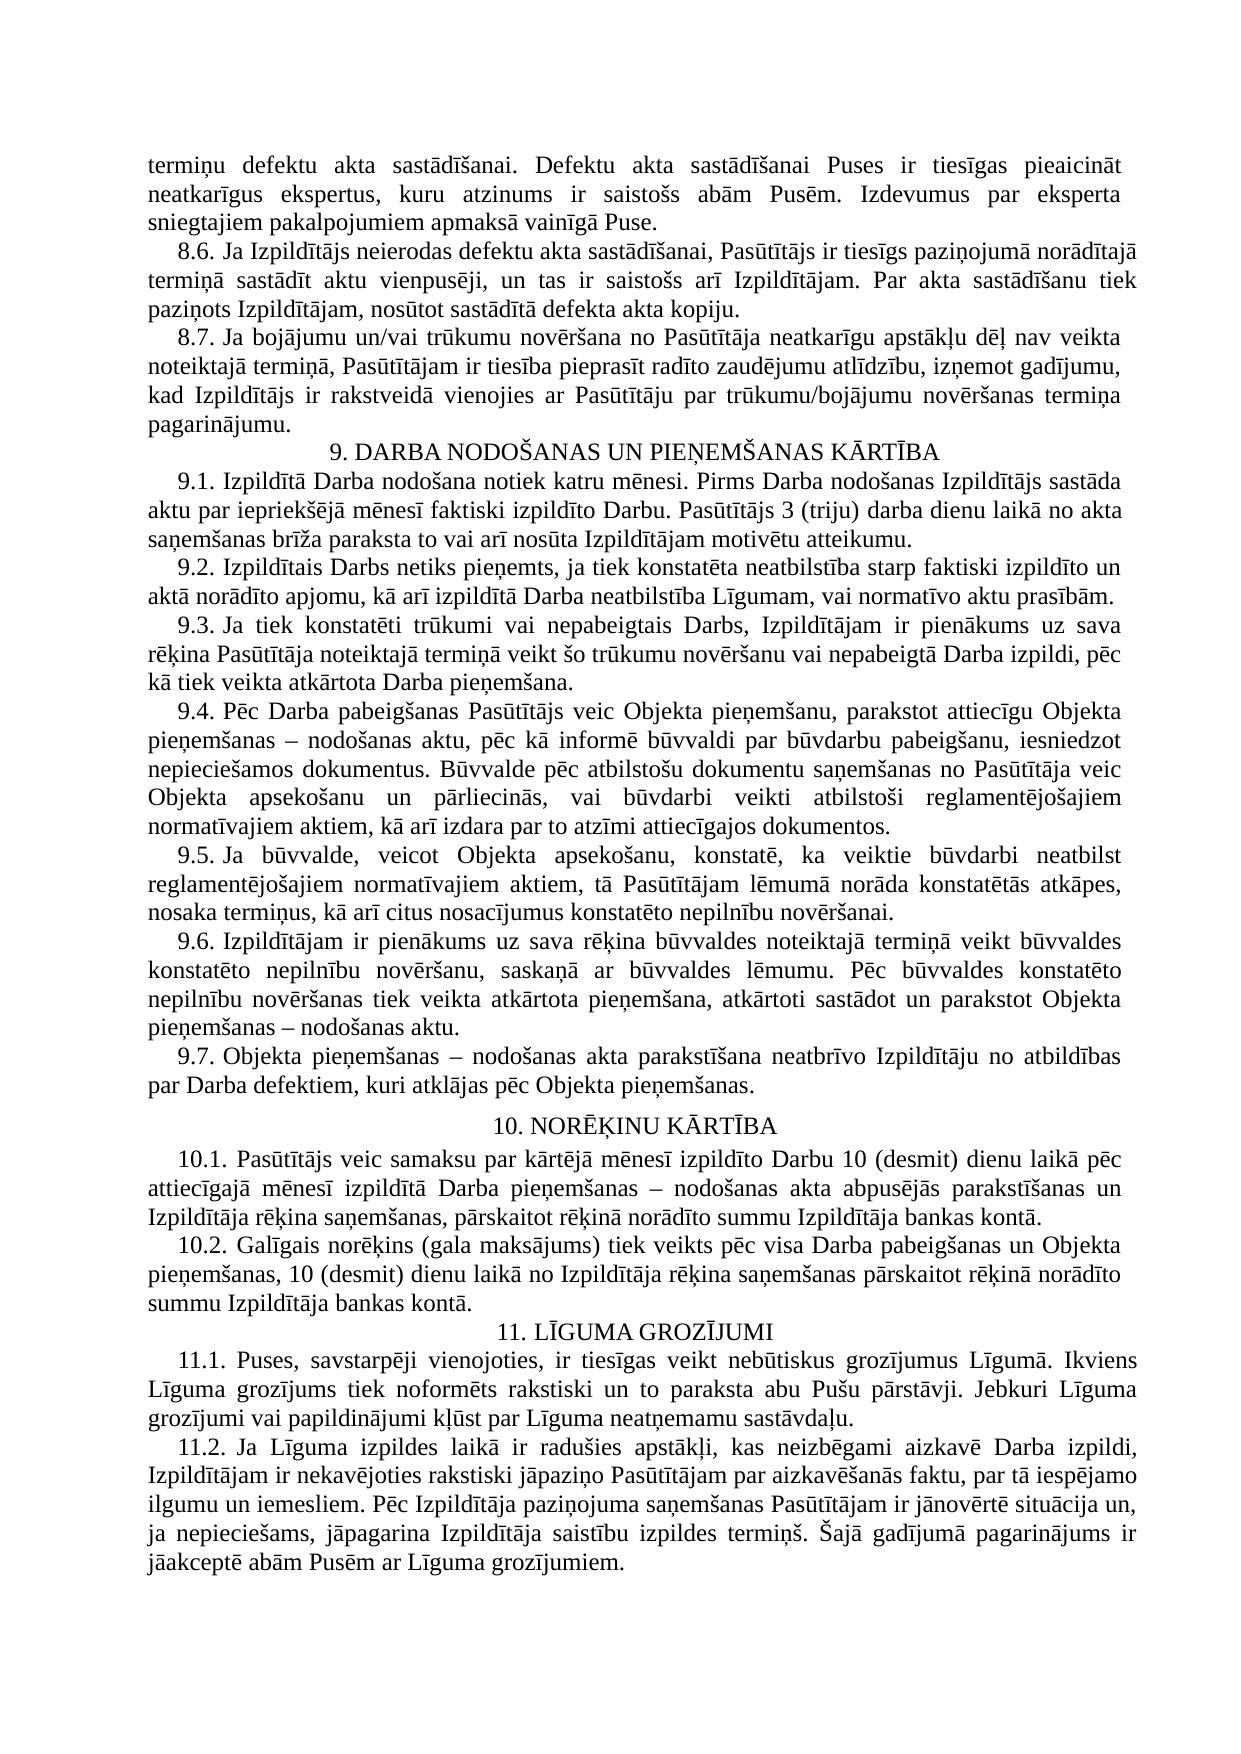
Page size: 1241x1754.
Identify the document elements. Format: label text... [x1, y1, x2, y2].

list Pasūtītājs veic samaksu par kārtējā mēnesī izpildīto Darbu 10 (desmit) dienu laikā pēc attiecīgajā mēnesī izpildītā Darba pieņemšanas – nodošanas akta abpusējās parakstīšanas un Izpildītāja rēķina saņemšanas, pārskaitot rēķinā norādīto summu Izpildītāja bankas kontā. [148, 1144, 1122, 1231]
list Ja bojājumu un/vai trūkumu novēršana no Pasūtītāja neatkarīgu apstākļu dēļ nav veikta noteiktajā termiņā, Pasūtītājam ir tiesība pieprasīt radīto zaudējumu atlīdzību, izņemot gadījumu, kad Izpildītājs ir rakstveidā vienojies ar Pasūtītāju par trūkumu/bojājumu novēršanas termiņa pagarinājumu. [148, 322, 1122, 437]
list Ja tiek konstatēti trūkumi vai nepabeigtais Darbs, Izpildītājam ir pienākums uz sava rēķina Pasūtītāja noteiktajā termiņā veikt šo trūkumu novēršanu vai nepabeigtā Darba izpildi, pēc kā tiek veikta atkārtota Darba pieņemšana. [148, 610, 1122, 696]
list Izpildītā Darba nodošana notiek katru mēnesi. Pirms Darba nodošanas Izpildītājs sastāda aktu par iepriekšējā mēnesī faktiski izpildīto Darbu. Pasūtītājs 3 (triju) darba dienu laikā no saņemšanas brīža paraksta to vai arī nosūta Izpildītājam motivētu atteikumu. [148, 466, 1122, 552]
list Galīgais norēķins (gala maksājums) tiek veikts pēc visa Darba pabeigšanas un Objekta pieņemšanas, 10 (desmit) dienu laikā no Izpildītāja rēķina saņemšanas pārskaitot rēķinā norādīto summu Izpildītāja bankas kontā. [148, 1231, 1122, 1317]
list Pēc Darba pabeigšanas Pasūtītājs veic Objekta pieņemšanu, parakstot attiecīgu Objekta pieņemšanas – nodošanas aktu, pēc kā informē būvvaldi par būvdarbu pabeigšanu, iesniedzot nepieciešamos dokumentus. Būvvalde pēc atbilstošu dokumentu saņemšanas no Pasūtītāja veic Objekta apsekošanu un pārliecinās, vai būvdarbi veikti atbilstoši reglamentējošajiem normatīvajiem aktiem, kā arī izdara par to atzīmi attiecīgajos dokumentos. [148, 696, 1122, 840]
list Izpildītājam ir pienākums uz sava rēķina būvvaldes noteiktajā termiņā veikt būvvaldes konstatēto nepilnību novēršanu, saskaņā ar būvvaldes lēmumu. Pēc būvvaldes konstatēto nepilnību novēršanas tiek veikta atkārtota pieņemšana, atkārtoti sastādot un parakstot Objekta pieņemšanas – nodošanas aktu. [148, 926, 1122, 1041]
text 9. DARBA NODOŠANAS UN PIEŅEMŠANAS KĀRTĪBA [148, 437, 1122, 466]
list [148, 150, 1122, 236]
list Objekta pieņemšanas – nodošanas parakstīšana neatbrīvo Izpildītāju no atbildības par Darba defektiem, kuri atklājas pēc Objekta pieņemšanas. [148, 1041, 1122, 1099]
list Izpildītais Darbs netiks pieņemts, ja tiek konstatēta neatbilstība starp faktiski izpildīto un aktā norādīto apjomu, kā arī izpildītā Darba neatbilstība Līgumam, vai normatīvo prasībām. [148, 552, 1122, 610]
list LĪGUMA GROZĪJUMI [148, 1317, 1122, 1346]
list NORĒĶINU KĀRTĪBA [148, 1111, 1122, 1140]
list Puses, savstarpēji vienojoties, ir tiesīgas veikt nebūtiskus grozījumus Līgumā. Ikviens Līguma grozījums tiek noformēts rakstiski un to paraksta abu Pušu pārstāvji. Jebkuri Līguma grozījumi vai papildinājumi kļūst par Līguma neatņemamu sastāvdaļu. [148, 1346, 1138, 1432]
list Ja Izpildītājs neierodas defektu sastādīšanai, Pasūtītājs ir tiesīgs paziņojumā norādītajā termiņā sastādīt vienpusēji, un tas ir saistošs arī Izpildītājam. Par sastādīšanu tiek paziņots Izpildītājam, nosūtot sastādītā defekta akta kopiju. [148, 236, 1138, 322]
list Ja būvvalde, veicot Objekta apsekošanu, konstatē, ka veiktie būvdarbi neatbilst reglamentējošajiem normatīvajiem aktiem, tā Pasūtītājam lēmumā norāda konstatētās atkāpes, nosaka termiņus, kā arī citus nosacījumus konstatēto nepilnību novēršanai. [148, 840, 1122, 926]
list Ja Līguma izpildes laikā ir radušies apstākļi, kas neizbēgami aizkavē Darba izpildi, Izpildītājam ir nekavējoties rakstiski jāpaziņo Pasūtītājam par aizkavēšanās faktu, par tā iespējamo ilgumu un iemesliem. Pēc Izpildītāja paziņojuma saņemšanas Pasūtītājam ir jānovērtē situācija un, ja nepieciešams, jāpagarina Izpildītāja saistību izpildes termiņš. Šajā gadījumā pagarinājums ir jāakceptē abām Pusēm ar Līguma grozījumiem. [148, 1432, 1138, 1576]
